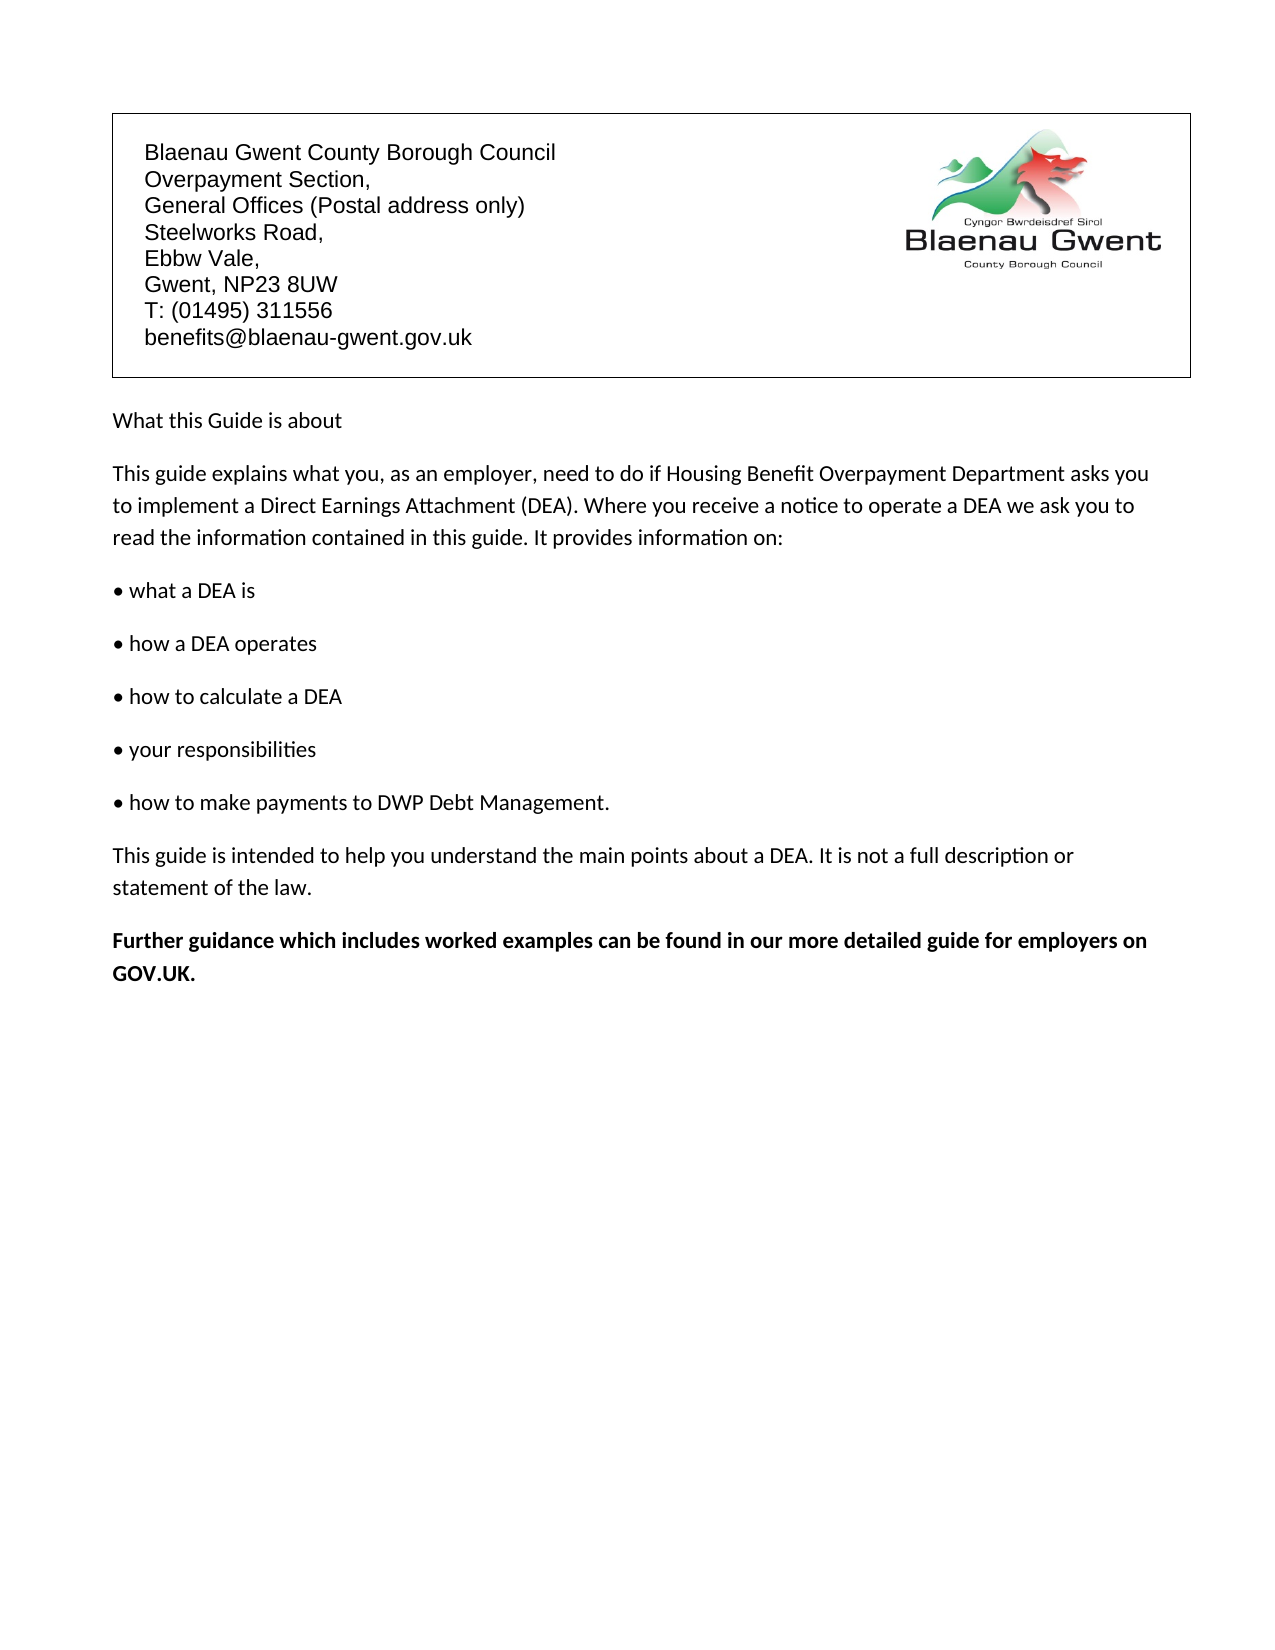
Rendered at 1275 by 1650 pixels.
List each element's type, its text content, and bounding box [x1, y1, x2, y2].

text • how to calculate a DEA [112, 682, 1162, 710]
text • what a DEA is [112, 576, 1162, 604]
table_header [900, 114, 1190, 377]
text This guide is intended to help you understand the main points about a DEA. It is not a full description or statement of the law. [112, 841, 1162, 902]
text • your responsibilities [112, 735, 1162, 763]
text • how to make payments to DWP Debt Management. [112, 788, 1162, 816]
text What this Guide is about [112, 406, 1162, 434]
picture [906, 129, 1161, 269]
text This guide explains what you, as an employer, need to do if Housing Benefit Overpayment Department asks you to implement a Direct Earnings Attachment (DEA). Where you receive a notice to operate a DEA we ask you to read the information contained in this guide. It provides information on: [112, 459, 1162, 551]
table_header Blaenau Gwent County Borough Council Overpayment Section, General Offices (Postal address only) Steelworks Road, Ebbw Vale, Gwent, NP23 8UW T: (01495) 311556 benefits@blaenau-gwent.gov.uk [113, 114, 900, 377]
text Further guidance which includes worked examples can be found in our more detailed guide for employers on GOV.UK. [112, 927, 1162, 987]
text • how a DEA operates [112, 629, 1162, 657]
